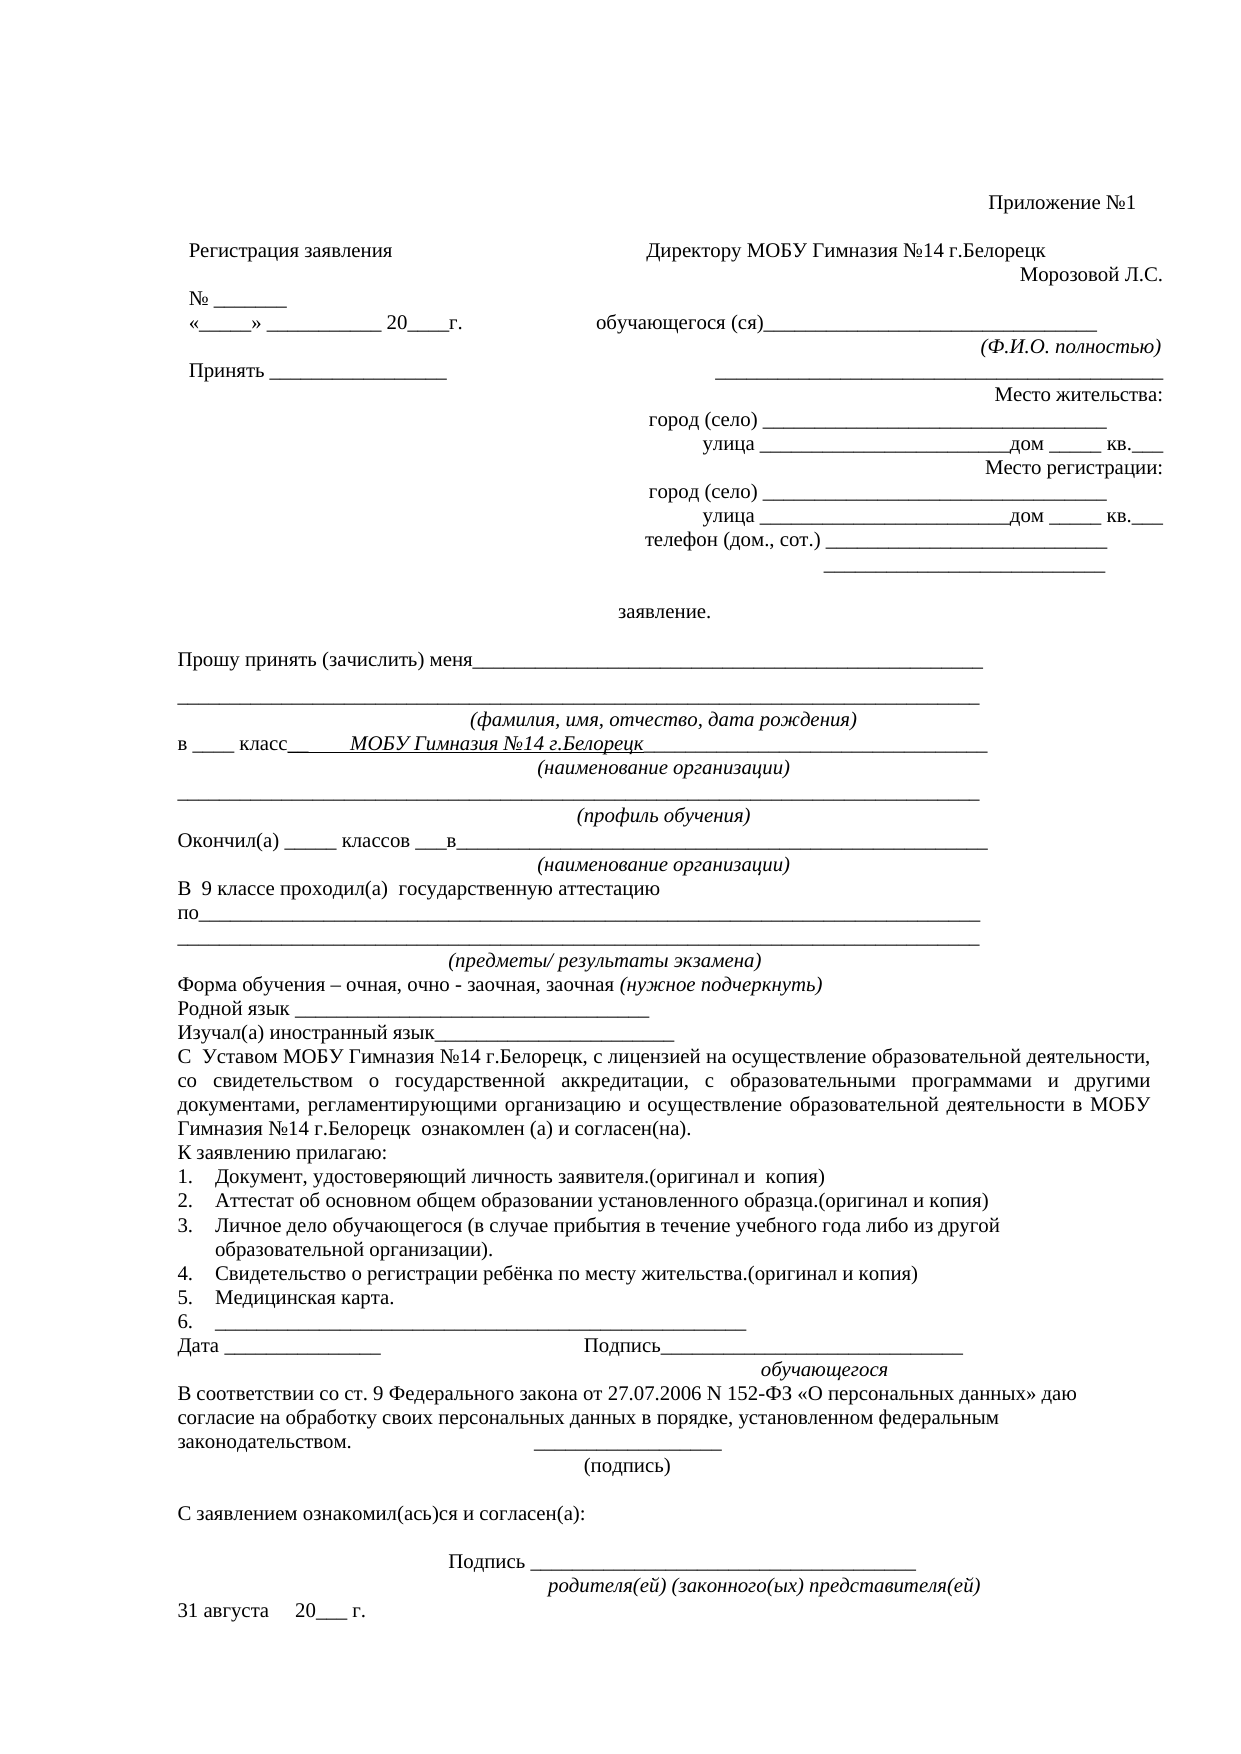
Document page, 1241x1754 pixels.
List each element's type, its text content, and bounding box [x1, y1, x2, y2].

table_header Директору МОБУ Гимназия №14 г.Белорецк Морозовой Л.С. обучающегося (ся)________________________________ (Ф.И.О. полностью) ___________________________________________ Место жительства: город (село) _________________________________ улица ________________________дом _____ кв.___ Место регистрации: город (село) _________________________________ улица ________________________дом _____ кв.___ телефон (дом., сот.) ___________________________ ___________________________ [484, 238, 1174, 575]
text В 9 классе проходил(а) государственную аттестацию по___________________________________________________________________________ [177, 876, 1152, 924]
text обучающегося [177, 1357, 1152, 1381]
list Аттестат об основном общем образовании установленного образца.(оригинал и копия) [177, 1188, 1152, 1212]
text в ____ класс__ МОБУ Гимназия №14 г.Белорецк_________________________________ [177, 731, 1152, 755]
text Подпись _____________________________________ [177, 1549, 1152, 1573]
text _____________________________________________________________________________ [177, 683, 1152, 707]
text Дата _______________ Подпись_____________________________ [177, 1333, 1152, 1357]
text заявление. [177, 599, 1152, 623]
text С заявлением ознакомил(ась)ся и согласен(а): [177, 1501, 1152, 1525]
text К заявлению прилагаю: [177, 1140, 1152, 1164]
text (профиль обучения) [177, 803, 1152, 827]
text _____________________________________________________________________________ [177, 779, 1152, 803]
text (предметы/ результаты экзамена) [177, 948, 1152, 972]
text (подпись) [177, 1453, 1152, 1477]
text родителя(ей) (законного(ых) представителя(ей) [177, 1573, 1152, 1597]
text (фамилия, имя, отчество, дата рождения) [177, 707, 1152, 731]
table_header Регистрация заявления № _______ «_____» ___________ 20____г. Принять _________________ [177, 238, 484, 575]
list Документ, удостоверяющий личность заявителя.(оригинал и копия) [177, 1164, 1152, 1188]
text Изучал(а) иностранный язык_______________________ [177, 1020, 1152, 1044]
text 31 августа 20___ г. [177, 1597, 1152, 1622]
list Свидетельство о регистрации ребёнка по месту жительства.(оригинал и копия) [177, 1261, 1152, 1285]
text (наименование организации) [177, 755, 1152, 779]
text В соответствии со ст. 9 Федерального закона от 27.07.2006 N 152-ФЗ «О персональных данных» даю согласие на обработку своих персональных данных в порядке, установленном федеральным законодательством. __________________ [177, 1381, 1152, 1453]
text _____________________________________________________________________________ [177, 924, 1152, 948]
list ___________________________________________________ [177, 1309, 1152, 1333]
text Прошу принять (зачислить) меня_________________________________________________ [177, 647, 1152, 671]
text Родной язык __________________________________ [177, 996, 1152, 1020]
text Форма обучения – очная, очно - заочная, заочная (нужное подчеркнуть) [177, 972, 1152, 996]
text (наименование организации) [177, 852, 1152, 876]
text С Уставом МОБУ Гимназия №14 г.Белорецк, с лицензией на осуществление образовательной деятельности, со свидетельством о государственной аккредитации, с образовательными программами и другими документами, регламентирующими организацию и осуществление образовательной деятельности в МОБУ Гимназия №14 г.Белорецк ознакомлен (а) и согласен(на). [177, 1044, 1152, 1140]
list Личное дело обучающегося (в случае прибытия в течение учебного года либо из другой образовательной организации). [177, 1212, 1152, 1261]
text Приложение №1 [177, 190, 1136, 214]
text Окончил(а) _____ классов ___в___________________________________________________ [177, 827, 1152, 852]
list Медицинская карта. [177, 1285, 1152, 1309]
